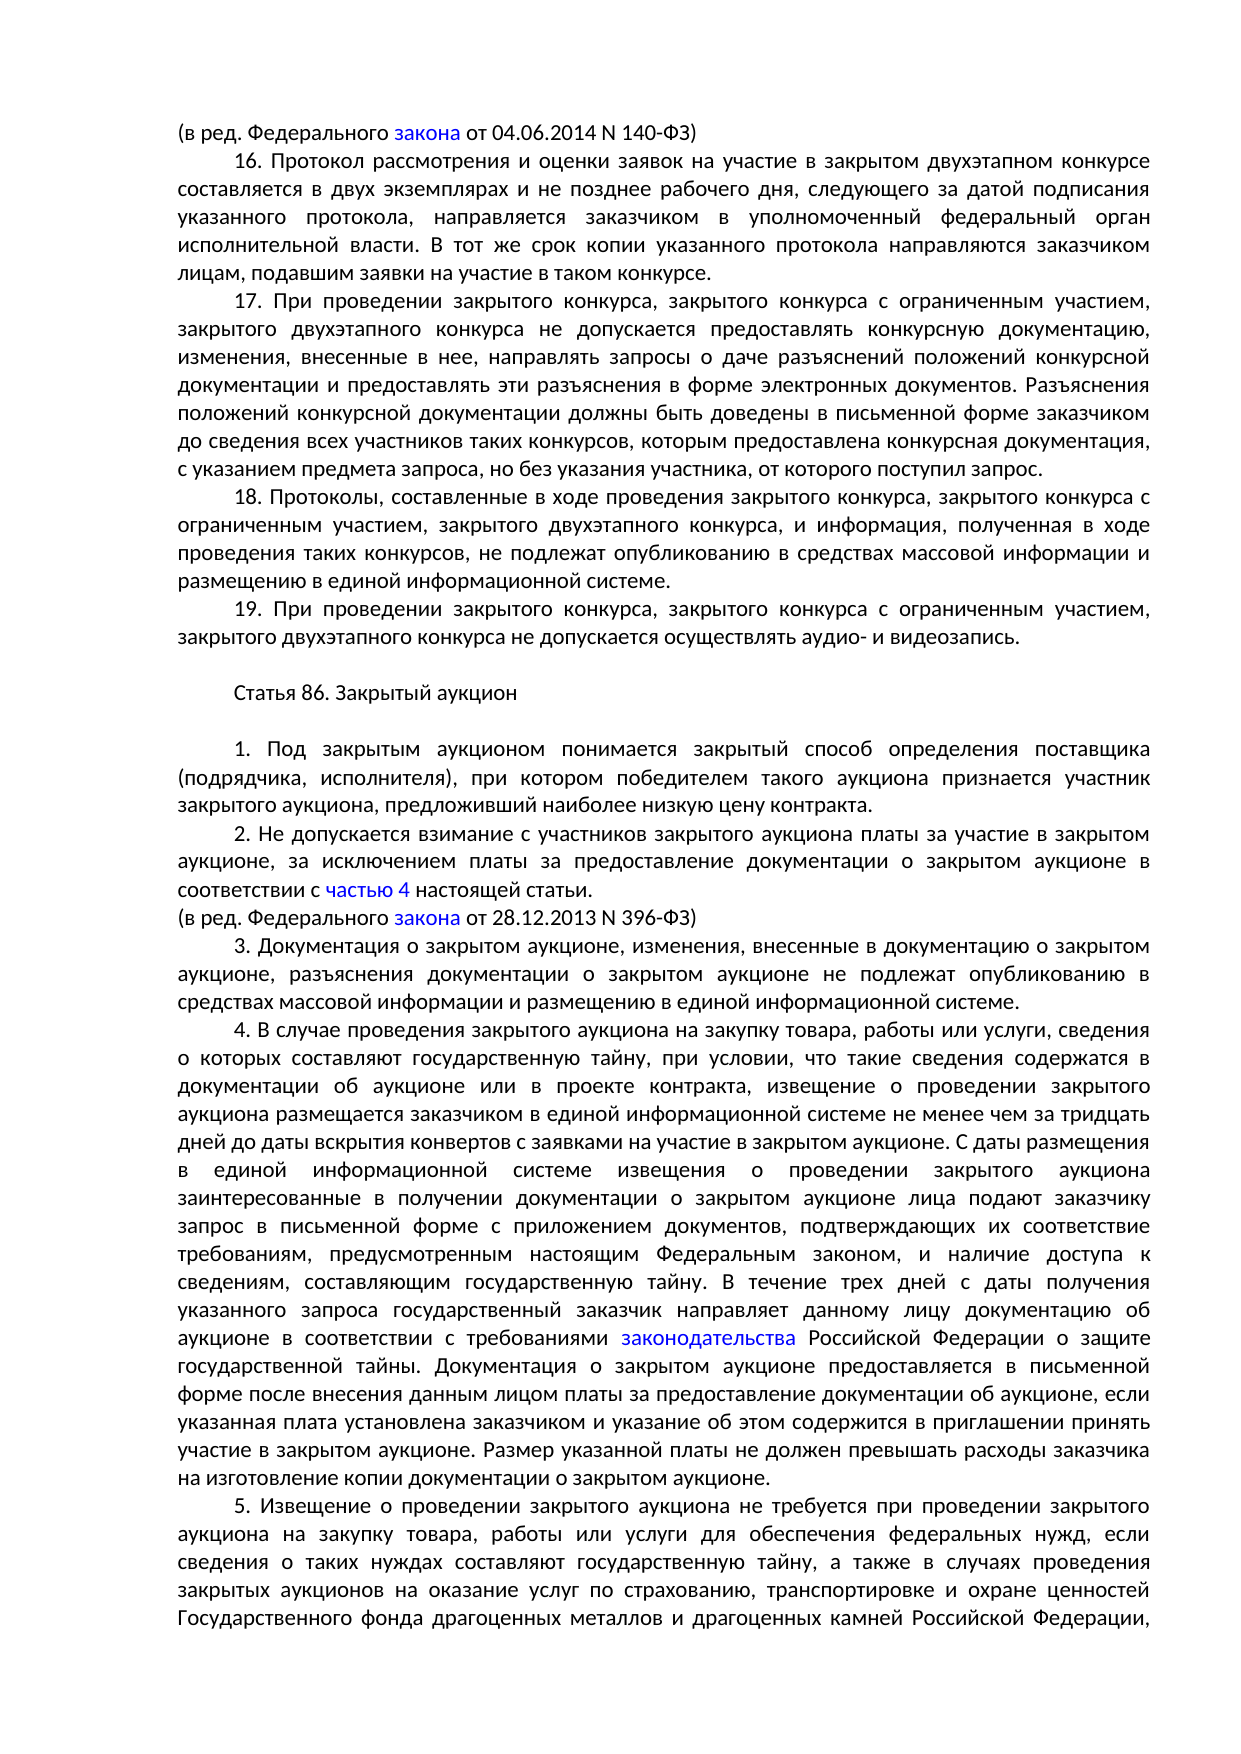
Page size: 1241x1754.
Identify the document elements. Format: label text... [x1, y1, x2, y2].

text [177, 1491, 1152, 1631]
text (в ред. Федерального закона от 28.12.2013 N 396-ФЗ) [177, 903, 1152, 931]
text Статья 86. Закрытый аукцион [177, 678, 1152, 707]
text (в ред. Федерального закона от 04.06.2014 N 140-ФЗ) [177, 118, 1152, 146]
text 18. Протоколы, составленные в ходе проведения закрытого конкурса, закрытого конкурса с ограниченным участием, закрытого двухэтапного конкурса, и информация, полученная в ходе проведения таких конкурсов, не подлежат опубликованию в средствах массовой информации и размещению в единой информационной системе. [177, 482, 1152, 594]
text 4. В случае проведения закрытого аукциона на закупку товара, работы или услуги, сведения о которых составляют государственную тайну, при условии, что такие сведения содержатся в документации об аукционе или в проекте контракта, извещение о проведении закрытого аукциона размещается заказчиком в единой информационной системе не менее чем за тридцать дней до даты вскрытия конвертов с заявками на участие в закрытом аукционе. С даты размещения в единой информационной системе извещения о проведении закрытого аукциона заинтересованные в получении документации о закрытом аукционе лица подают заказчику запрос в письменной форме с приложением документов, подтверждающих их соответствие требованиям, предусмотренным настоящим Федеральным законом, и наличие доступа к сведениям, составляющим государственную тайну. В течение трех дней с даты получения указанного запроса государственный заказчик направляет данному лицу документацию об аукционе в соответствии с требованиями законодательства Российской Федерации о защите государственной тайны. Документация о закрытом аукционе предоставляется в письменной форме после внесения данным лицом платы за предоставление документации об аукционе, если указанная плата установлена заказчиком и указание об этом содержится в приглашении принять участие в закрытом аукционе. Размер указанной платы не должен превышать расходы заказчика на изготовление копии документации о закрытом аукционе. [177, 1015, 1152, 1491]
text 3. Документация о закрытом аукционе, изменения, внесенные в документацию о закрытом аукционе, разъяснения документации о закрытом аукционе не подлежат опубликованию в средствах массовой информации и размещению в единой информационной системе. [177, 931, 1152, 1015]
text 17. При проведении закрытого конкурса, закрытого конкурса с ограниченным участием, закрытого двухэтапного конкурса не допускается предоставлять конкурсную документацию, изменения, внесенные в нее, направлять запросы о даче разъяснений положений конкурсной документации и предоставлять эти разъяснения в форме электронных документов. Разъяснения положений конкурсной документации должны быть доведены в письменной форме заказчиком до сведения всех участников таких конкурсов, которым предоставлена конкурсная документация, с указанием предмета запроса, но без указания участника, от которого поступил запрос. [177, 286, 1152, 482]
text 19. При проведении закрытого конкурса, закрытого конкурса с ограниченным участием, закрытого двухэтапного конкурса не допускается осуществлять аудио- и видеозапись. [177, 594, 1152, 651]
text 16. Протокол рассмотрения и оценки заявок на участие в закрытом двухэтапном конкурсе составляется в двух экземплярах и не позднее рабочего дня, следующего за датой подписания указанного протокола, направляется заказчиком в уполномоченный федеральный орган исполнительной власти. В тот же срок копии указанного протокола направляются заказчиком лицам, подавшим заявки на участие в таком конкурсе. [177, 146, 1152, 286]
text 1. Под закрытым аукционом понимается закрытый способ определения поставщика (подрядчика, исполнителя), при котором победителем такого аукциона признается участник закрытого аукциона, предложивший наиболее низкую цену контракта. [177, 734, 1152, 819]
text 2. Не допускается взимание с участников закрытого аукциона платы за участие в закрытом аукционе, за исключением платы за предоставление документации о закрытом аукционе в соответствии с частью 4 настоящей статьи. [177, 819, 1152, 903]
